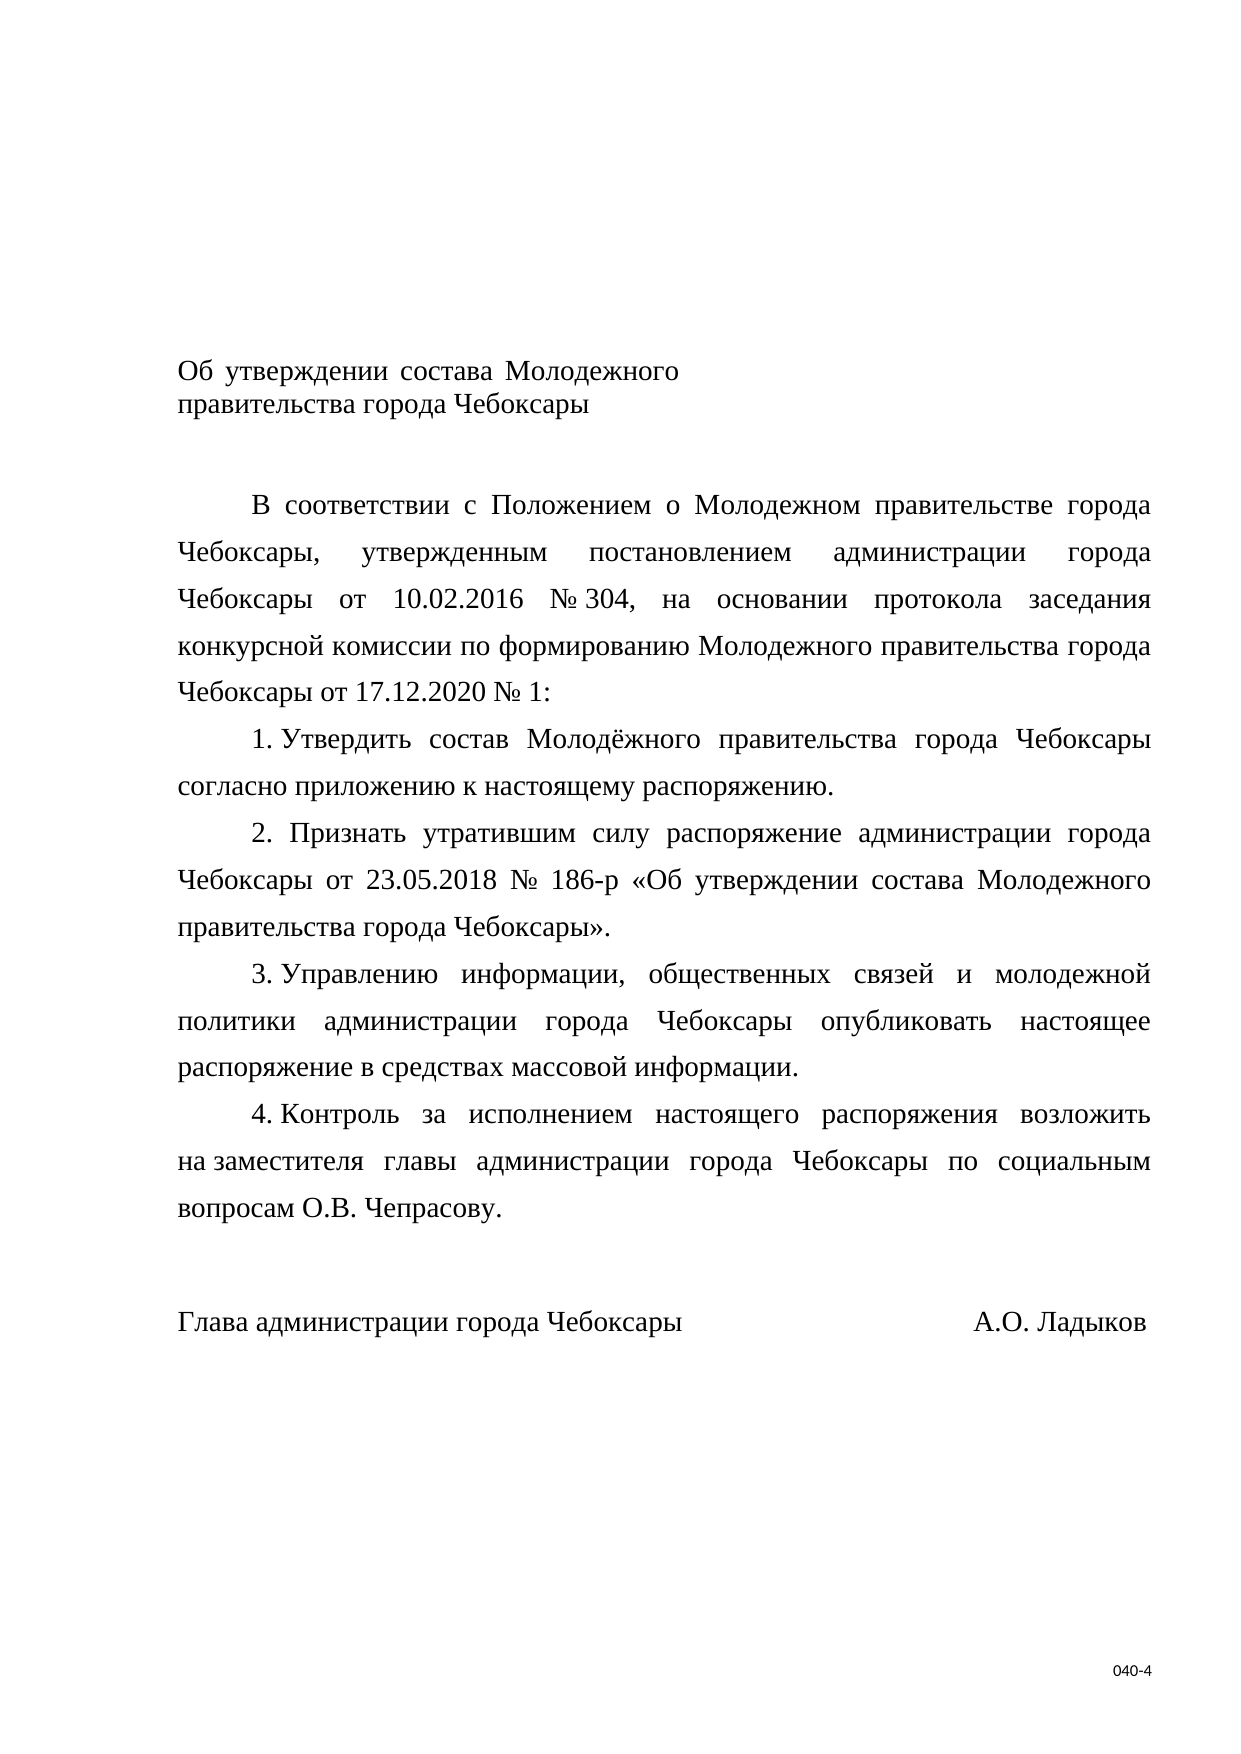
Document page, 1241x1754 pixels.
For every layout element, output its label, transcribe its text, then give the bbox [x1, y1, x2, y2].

text В соответствии с Положением о Молодежном правительстве города Чебоксары, утвержденным постановлением администрации города Чебоксары от 10.02.2016 № 304, на основании протокола заседания конкурсной комиссии по формированию Молодежного правительства города Чебоксары от 17.12.2020 № 1: [177, 487, 1152, 708]
text Об утверждении состава Молодежного правительства города Чебоксары [177, 353, 679, 420]
text 4. Контроль за исполнением настоящего распоряжения возложить на заместителя главы администрации города Чебоксары по социальным вопросам О.В. Чепрасову. [177, 1096, 1152, 1224]
text 1. Утвердить состав Молодёжного правительства города Чебоксары согласно приложению к настоящему распоряжению. [177, 721, 1152, 802]
text Глава администрации города Чебоксары А.О. Ладыков [177, 1304, 1152, 1338]
text 2. Признать утратившим силу распоряжение администрации города Чебоксары от 23.05.2018 № 186-р «Об утверждении состава Молодежного правительства города Чебоксары». [177, 815, 1152, 942]
text 3. Управлению информации, общественных связей и молодежной политики администрации города Чебоксары опубликовать настоящее распоряжение в средствах массовой информации. [177, 956, 1152, 1083]
